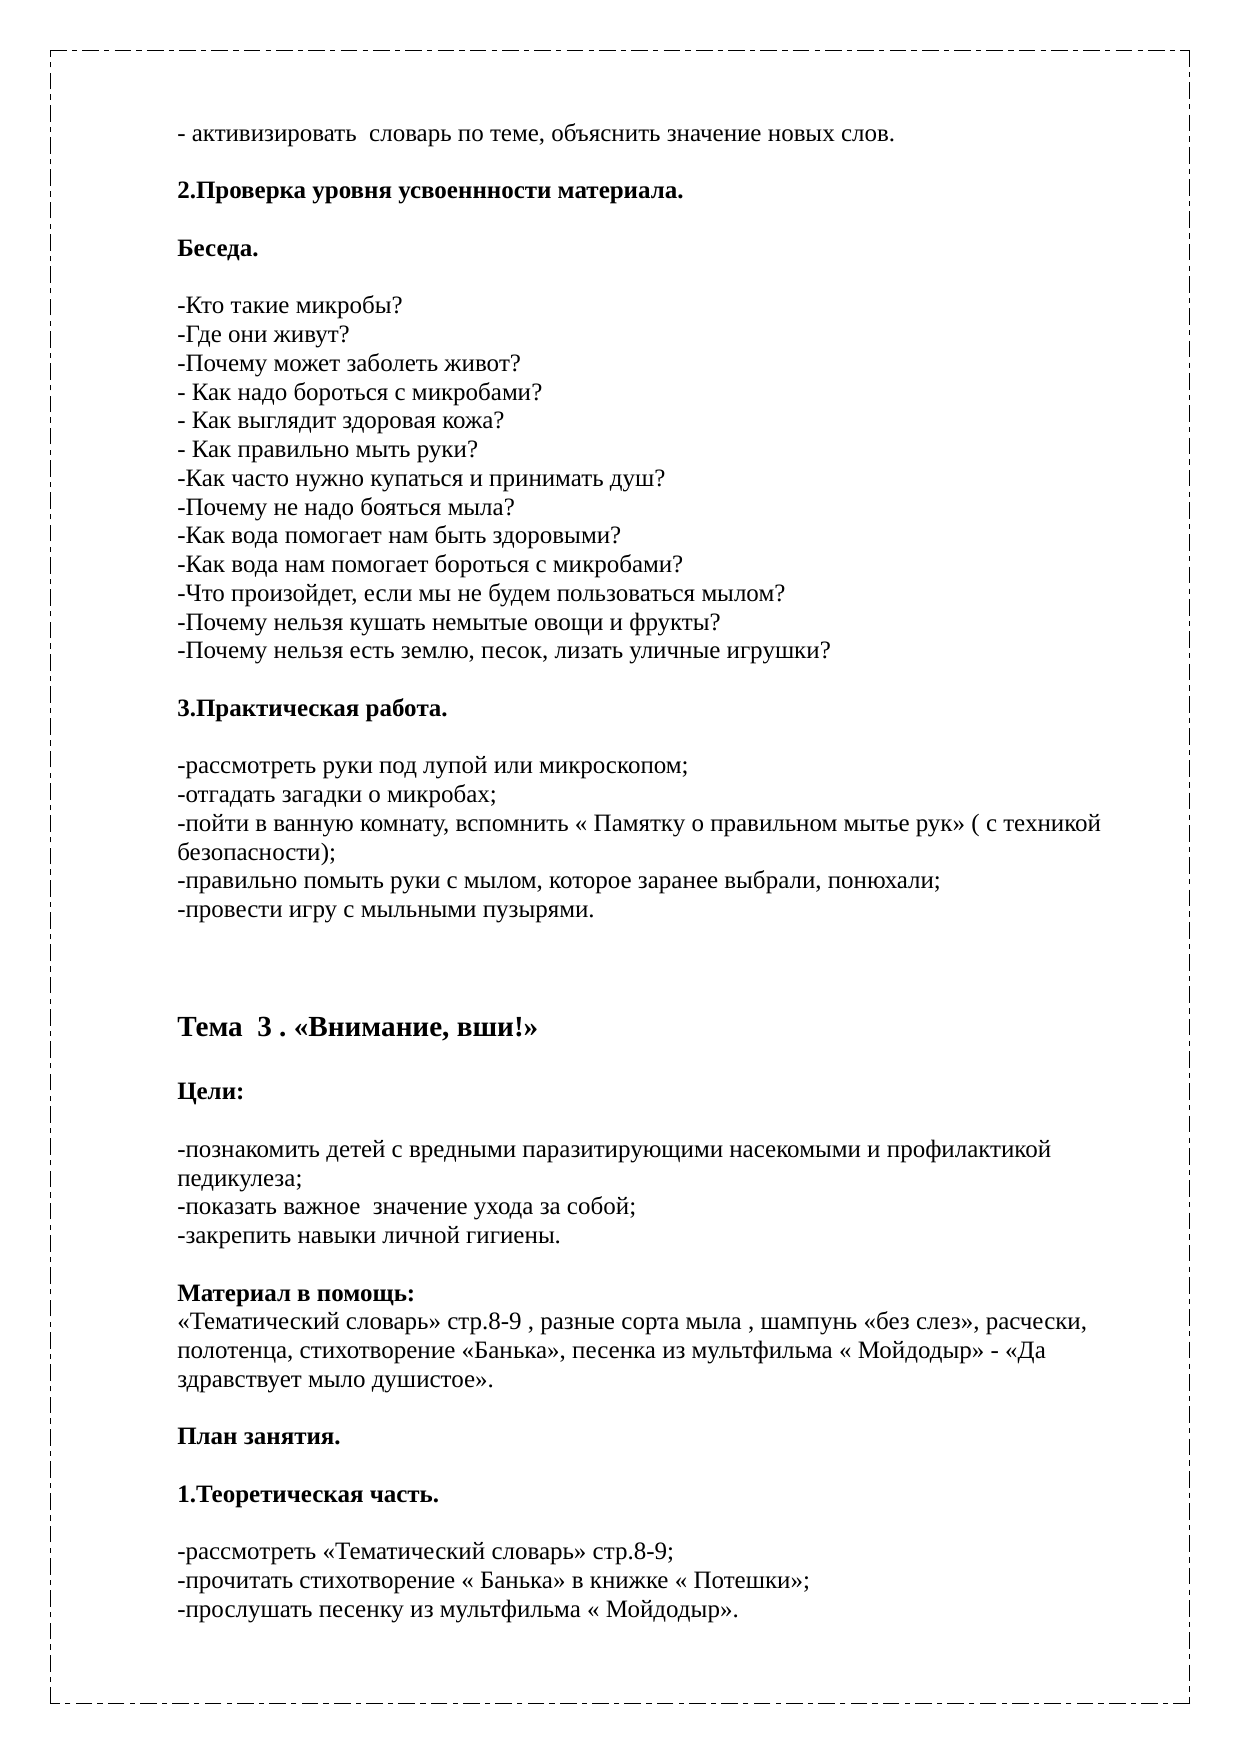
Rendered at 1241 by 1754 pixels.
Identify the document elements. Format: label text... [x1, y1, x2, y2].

text -Где они живут? [177, 319, 1152, 348]
text -Почему нельзя кушать немытые овощи и фрукты? [177, 607, 1152, 636]
text -познакомить детей с вредными паразитирующими насекомыми и профилактикой педикулеза; [177, 1134, 1152, 1191]
text -пойти в ванную комнату, вспомнить « Памятку о правильном мытье рук» ( с техникой безопасности); [177, 808, 1152, 866]
text Тема 3 . «Внимание, вши!» [177, 1009, 1152, 1043]
text -закрепить навыки личной гигиены. [177, 1220, 1152, 1249]
text - активизировать словарь по теме, объяснить значение новых слов. [177, 118, 1152, 147]
text «Тематический словарь» стр.8-9 , разные сорта мыла , шампунь «без слез», расчески, полотенца, стихотворение «Банька», песенка из мультфильма « Мойдодыр» - «Да здравствует мыло душистое». [177, 1306, 1152, 1393]
text -Кто такие микробы? [177, 291, 1152, 319]
text -показать важное значение ухода за собой; [177, 1191, 1152, 1220]
text -Почему нельзя есть землю, песок, лизать уличные игрушки? [177, 636, 1152, 664]
text Беседа. [177, 233, 1152, 262]
text 3.Практическая работа. [177, 693, 1152, 722]
text Цели: [177, 1076, 1152, 1105]
text -Как вода нам помогает бороться с микробами? [177, 549, 1152, 578]
text -правильно помыть руки с мылом, которое заранее выбрали, понюхали; [177, 866, 1152, 894]
text -Как часто нужно купаться и принимать душ? [177, 463, 1152, 492]
text -рассмотреть руки под лупой или микроскопом; [177, 751, 1152, 779]
text 2.Проверка уровня усвоеннности материала. [177, 176, 1152, 204]
text -Как вода помогает нам быть здоровыми? [177, 521, 1152, 549]
text План занятия. [177, 1421, 1152, 1450]
text Материал в помощь: [177, 1278, 1152, 1306]
text - Как правильно мыть руки? [177, 434, 1152, 463]
text -рассмотреть «Тематический словарь» стр.8-9; [177, 1536, 1152, 1565]
text 1.Теоретическая часть. [177, 1479, 1152, 1508]
text -отгадать загадки о микробах; [177, 779, 1152, 808]
text -Почему может заболеть живот? [177, 348, 1152, 377]
text - Как выглядит здоровая кожа? [177, 406, 1152, 434]
text -прослушать песенку из мультфильма « Мойдодыр». [177, 1594, 1152, 1623]
text -Почему не надо бояться мыла? [177, 492, 1152, 521]
text -Что произойдет, если мы не будем пользоваться мылом? [177, 578, 1152, 607]
text - Как надо бороться с микробами? [177, 377, 1152, 406]
text -провести игру с мыльными пузырями. [177, 894, 1152, 923]
text -прочитать стихотворение « Банька» в книжке « Потешки»; [177, 1565, 1152, 1594]
